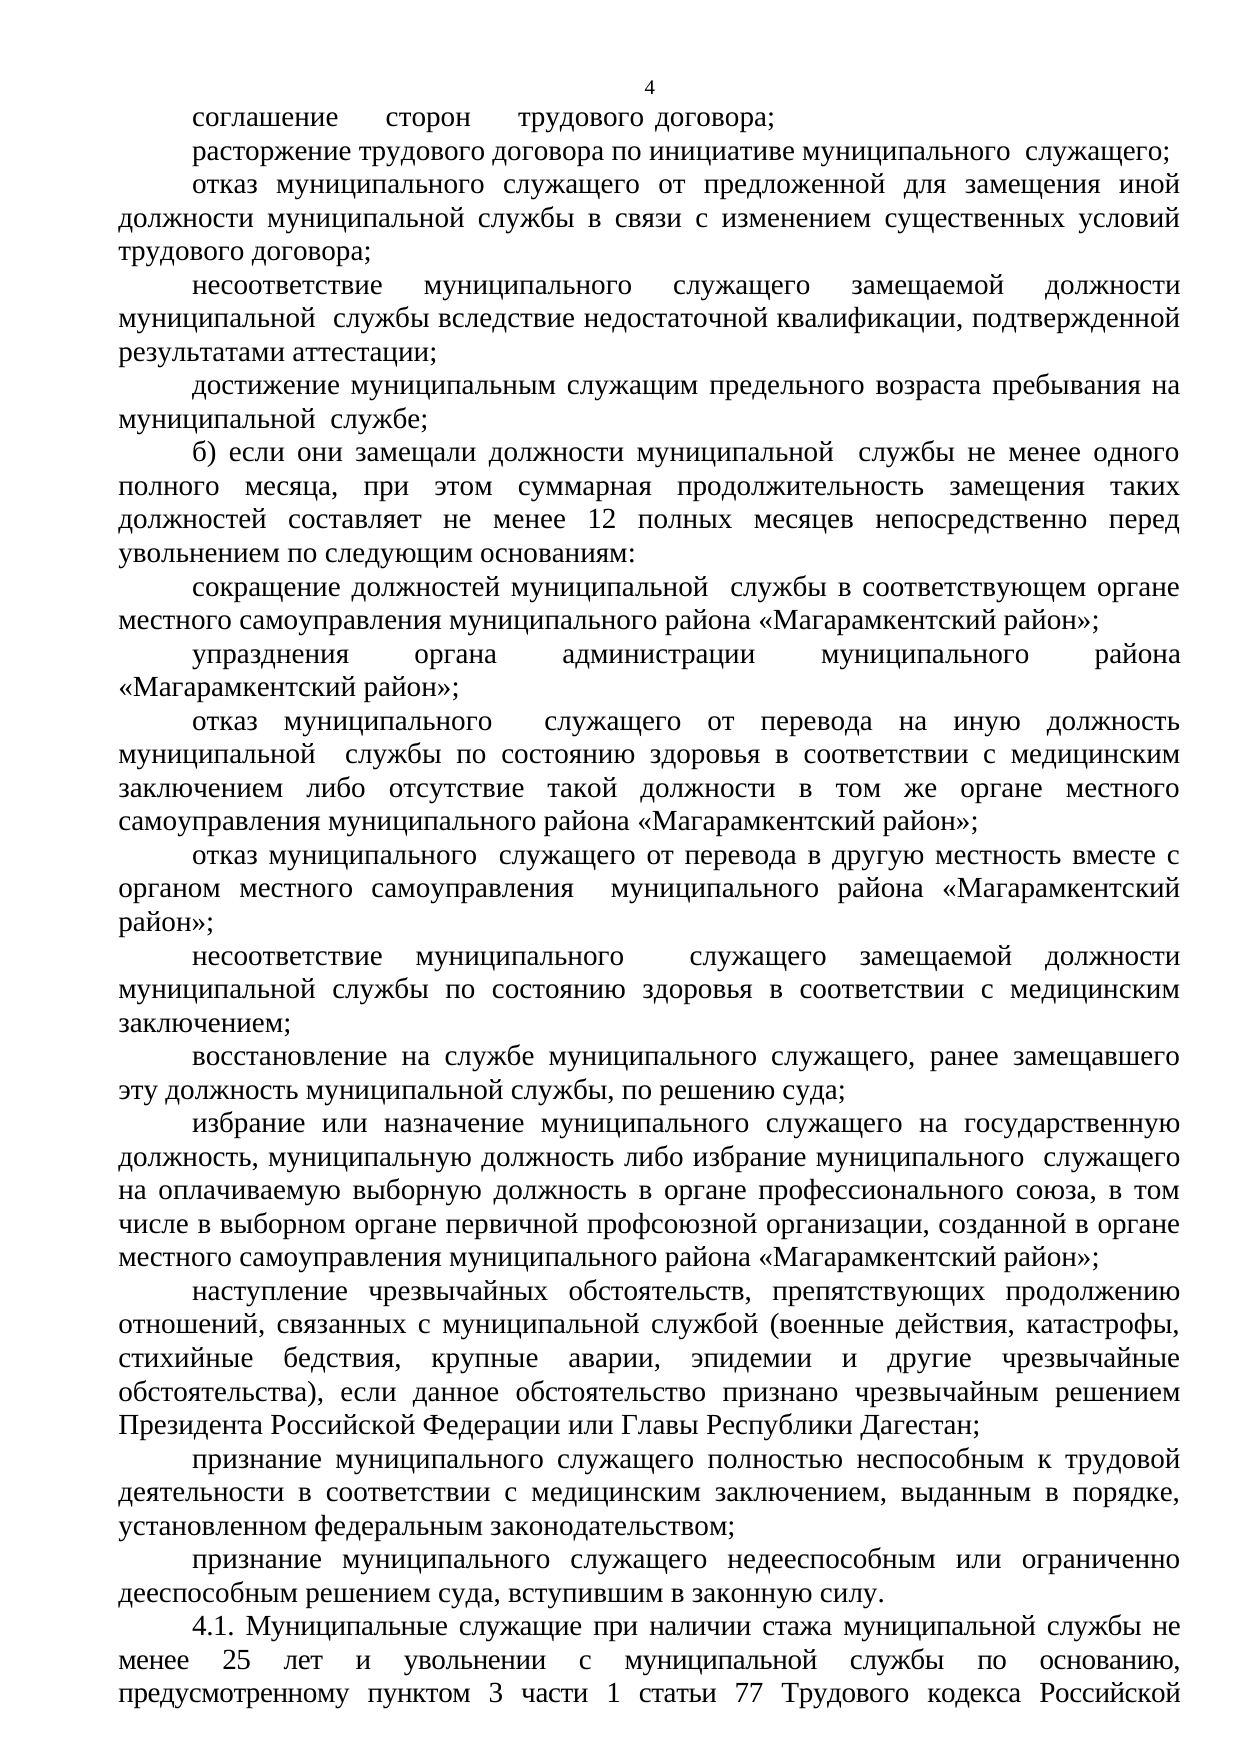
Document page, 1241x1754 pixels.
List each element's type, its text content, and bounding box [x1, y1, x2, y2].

text отказ муниципального служащего от перевода на иную должность муниципальной службы по состоянию здоровья в соответствии с медицинским заключением либо отсутствие такой должности в том же органе местного самоуправления муниципального района «Магарамкентский район»; [118, 703, 1181, 837]
text несоответствие муниципального служащего замещаемой должности муниципальной службы по состоянию здоровья в соответствии с медицинским заключением; [118, 938, 1181, 1038]
text восстановление на службе муниципального служащего, ранее замещавшего эту должность муниципальной службы, по решению суда; [118, 1038, 1181, 1105]
text соглашение сторон трудового договора; [118, 99, 1181, 133]
text отказ муниципального служащего от предложенной для замещения иной должности муниципальной службы в связи с изменением существенных условий трудового договора; [118, 166, 1181, 267]
text признание муниципального служащего недееспособным или ограниченно дееспособным решением суда, вступившим в законную силу. [118, 1541, 1181, 1608]
text сокращение должностей муниципальной службы в соответствующем органе местного самоуправления муниципального района «Магарамкентский район»; [118, 569, 1181, 636]
text упразднения органа администрации муниципального района «Магарамкентский район»; [118, 636, 1181, 703]
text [118, 1608, 1181, 1709]
text наступление чрезвычайных обстоятельств, препятствующих продолжению отношений, связанных с муниципальной службой (военные действия, катастрофы, стихийные бедствия, крупные аварии, эпидемии и другие чрезвычайные обстоятельства), если данное обстоятельство признано чрезвычайным решением Президента Российской Федерации или Главы Республики Дагестан; [118, 1273, 1181, 1441]
text расторжение трудового договора по инициативе муниципального служащего; [118, 133, 1181, 166]
text избрание или назначение муниципального служащего на государственную должность, муниципальную должность либо избрание муниципального служащего на оплачиваемую выборную должность в органе профессионального союза, в том числе в выборном органе первичной профсоюзной организации, созданной в органе местного самоуправления муниципального района «Магарамкентский район»; [118, 1105, 1181, 1273]
text достижение муниципальным служащим предельного возраста пребывания на муниципальной службе; [118, 367, 1181, 434]
text несоответствие муниципального служащего замещаемой должности муниципальной службы вследствие недостаточной квалификации, подтвержденной результатами аттестации; [118, 267, 1181, 367]
text б) если они замещали должности муниципальной службы не менее одного полного месяца, при этом суммарная продолжительность замещения таких должностей составляет не менее 12 полных месяцев непосредственно перед увольнением по следующим основаниям: [118, 434, 1181, 569]
text отказ муниципального служащего от перевода в другую местность вместе с органом местного самоуправления муниципального района «Магарамкентский район»; [118, 837, 1181, 938]
text признание муниципального служащего полностью неспособным к трудовой деятельности в соответствии с медицинским заключением, выданным в порядке, установленном федеральным законодательством; [118, 1441, 1181, 1541]
